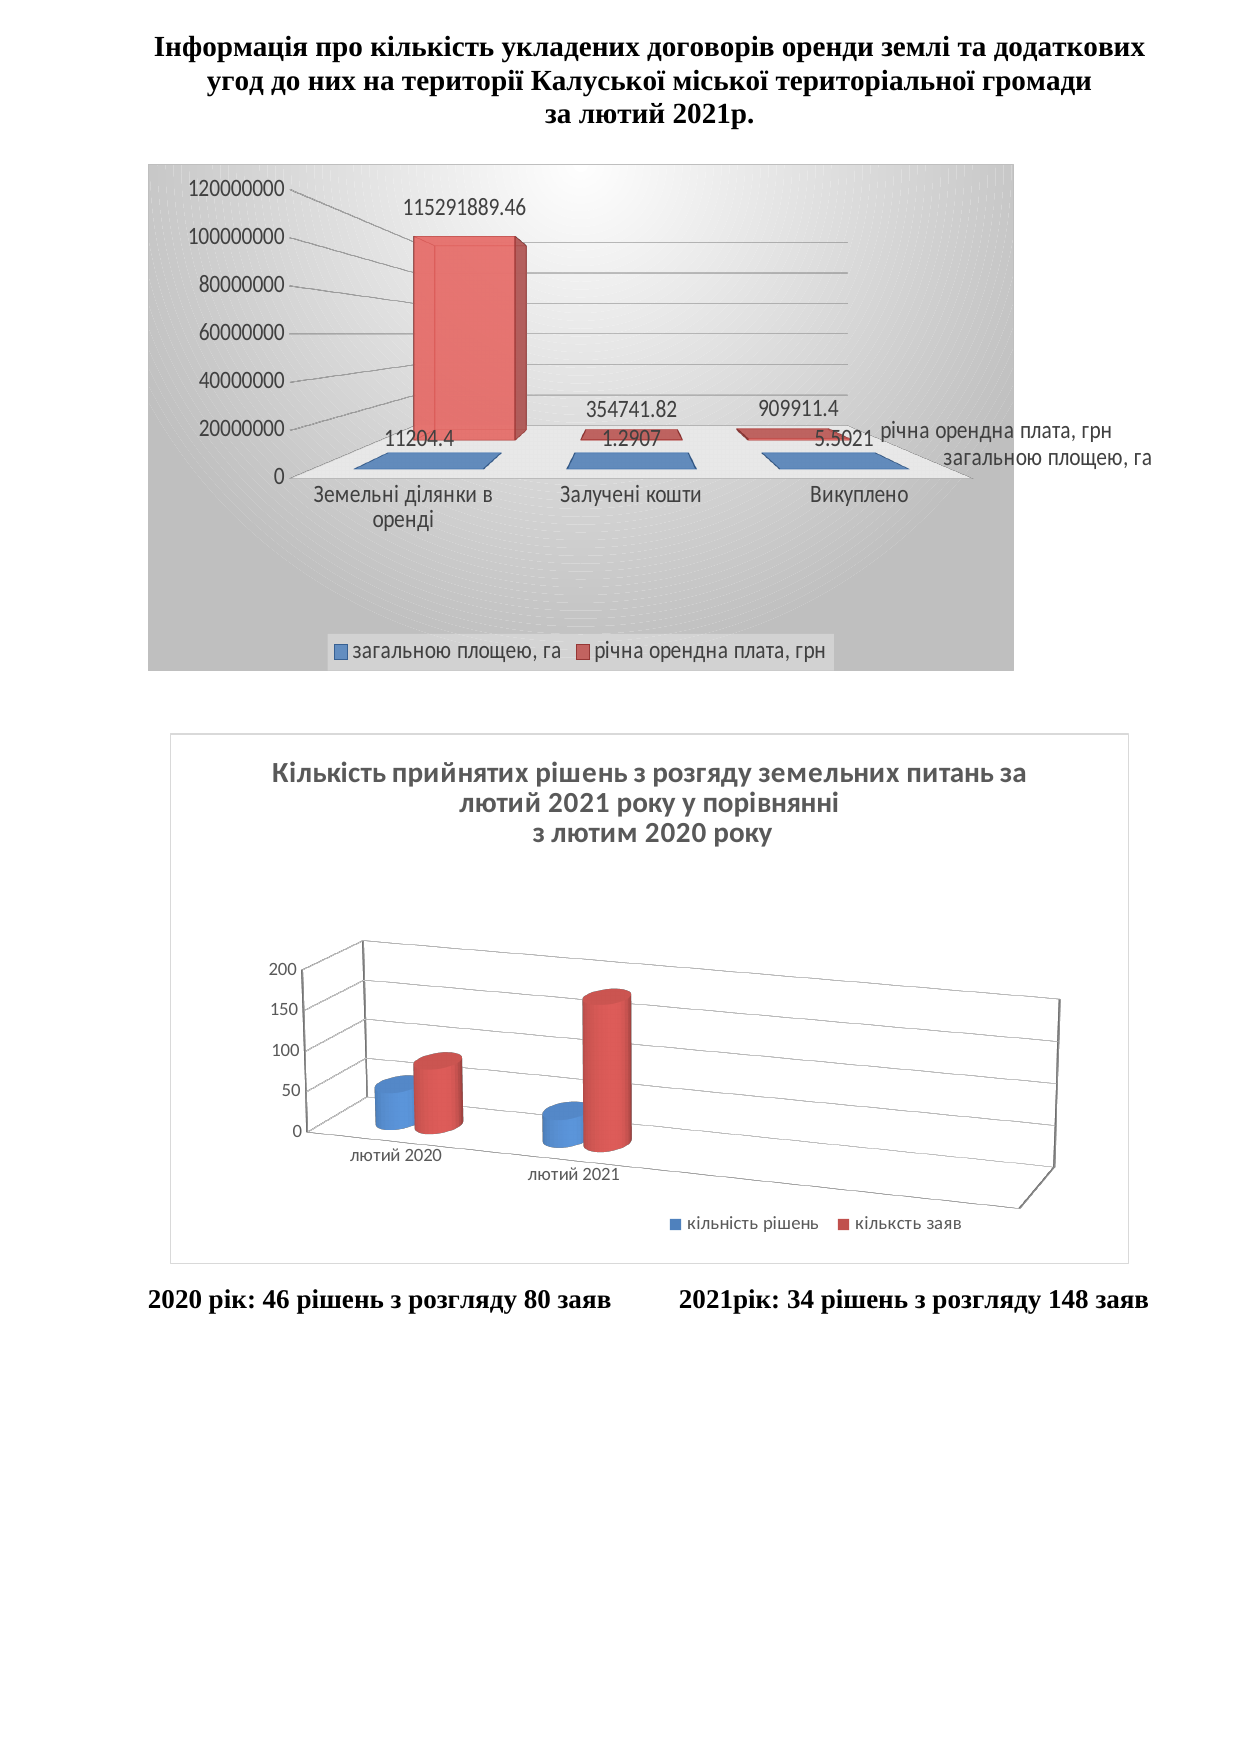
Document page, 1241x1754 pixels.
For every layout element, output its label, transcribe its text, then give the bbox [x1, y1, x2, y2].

text Інформація про кількість укладених договорів оренди землі та додаткових угод до них на території Калуської міської територіальної громади [148, 29, 1152, 97]
text 2020 рік: 46 рішень з розгляду 80 заяв 2021рік: 34 рішень з розгляду 148 заяв [148, 1283, 1152, 1315]
text за лютий 2021р. [148, 97, 1152, 130]
